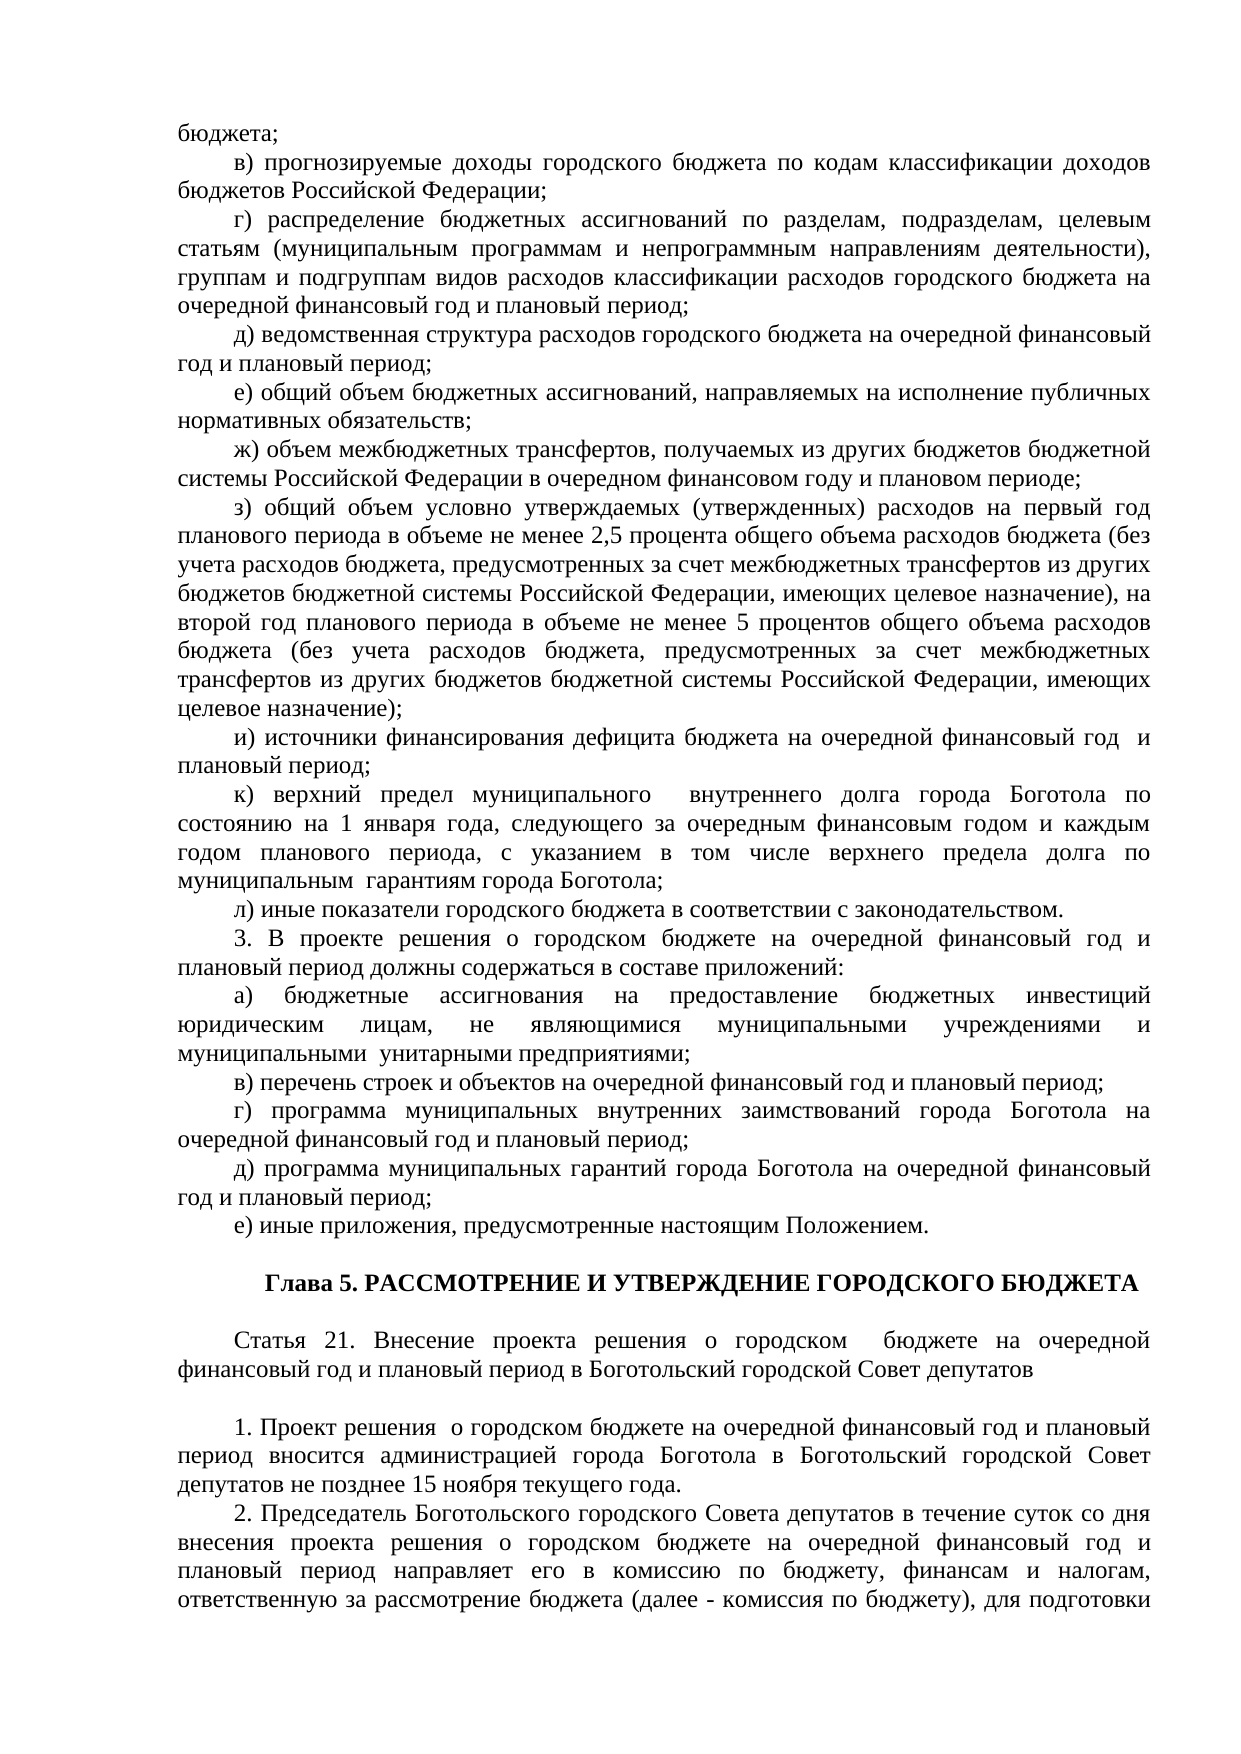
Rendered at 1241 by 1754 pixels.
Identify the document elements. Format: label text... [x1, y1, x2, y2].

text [177, 1498, 1152, 1613]
text г) распределение бюджетных ассигнований по разделам, подразделам, целевым статьям (муниципальным программам и непрограммным направлениям деятельности), группам и подгруппам видов расходов классификации расходов городского бюджета на очередной финансовый год и плановый период; [177, 204, 1152, 319]
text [177, 118, 1152, 147]
text л) иные показатели городского бюджета в соответствии с законодательством. [177, 894, 1152, 923]
text д) ведомственная структура расходов городского бюджета на очередной финансовый год и плановый период; [177, 319, 1152, 377]
text е) общий объем бюджетных ассигнований, направляемых на исполнение публичных нормативных обязательств; [177, 377, 1152, 434]
text Статья 21. Внесение проекта решения о городском бюджете на очередной финансовый год и плановый период в Боготольский городской Совет депутатов [177, 1326, 1152, 1383]
text а) бюджетные ассигнования на предоставление бюджетных инвестиций юридическим лицам, не являющимися муниципальными учреждениями и муниципальными унитарными предприятиями; [177, 981, 1152, 1067]
text д) программа муниципальных гарантий города Боготола на очередной финансовый год и плановый период; [177, 1153, 1152, 1211]
text 3. В проекте решения о городском бюджете на очередной финансовый год и плановый период должны содержаться в составе приложений: [177, 923, 1152, 981]
text г) программа муниципальных внутренних заимствований города Боготола на очередной финансовый год и плановый период; [177, 1096, 1152, 1153]
text 1. Проект решения о городском бюджете на очередной финансовый год и плановый период вносится администрацией города Боготола в Боготольский городской Совет депутатов не позднее 15 ноября текущего года. [177, 1412, 1152, 1498]
text к) верхний предел муниципального внутреннего долга города Боготола по состоянию на 1 января года, следующего за очередным финансовым годом и каждым годом планового периода, с указанием в том числе верхнего предела долга по муниципальным гарантиям города Боготола; [177, 779, 1152, 894]
text в) прогнозируемые доходы городского бюджета по кодам классификации доходов бюджетов Российской Федерации; [177, 147, 1152, 204]
text в) перечень строек и объектов на очередной финансовый год и плановый период; [177, 1067, 1152, 1096]
text и) источники финансирования дефицита бюджета на очередной финансовый год и плановый период; [177, 722, 1152, 779]
text ж) объем межбюджетных трансфертов, получаемых из других бюджетов бюджетной системы Российской Федерации в очередном финансовом году и плановом периоде; [177, 434, 1152, 492]
text Глава 5. РАССМОТРЕНИЕ И УТВЕРЖДЕНИЕ ГОРОДСКОГО БЮДЖЕТА [177, 1268, 1152, 1297]
text е) иные приложения, предусмотренные настоящим Положением. [177, 1211, 1152, 1239]
text з) общий объем условно утверждаемых (утвержденных) расходов на первый год планового периода в объеме не менее 2,5 процента общего объема расходов бюджета (без учета расходов бюджета, предусмотренных за счет межбюджетных трансфертов из других бюджетов бюджетной системы Российской Федерации, имеющих целевое назначение), на второй год планового периода в объеме не менее 5 процентов общего объема расходов бюджета (без учета расходов бюджета, предусмотренных за счет межбюджетных трансфертов из других бюджетов бюджетной системы Российской Федерации, имеющих целевое назначение); [177, 492, 1152, 722]
